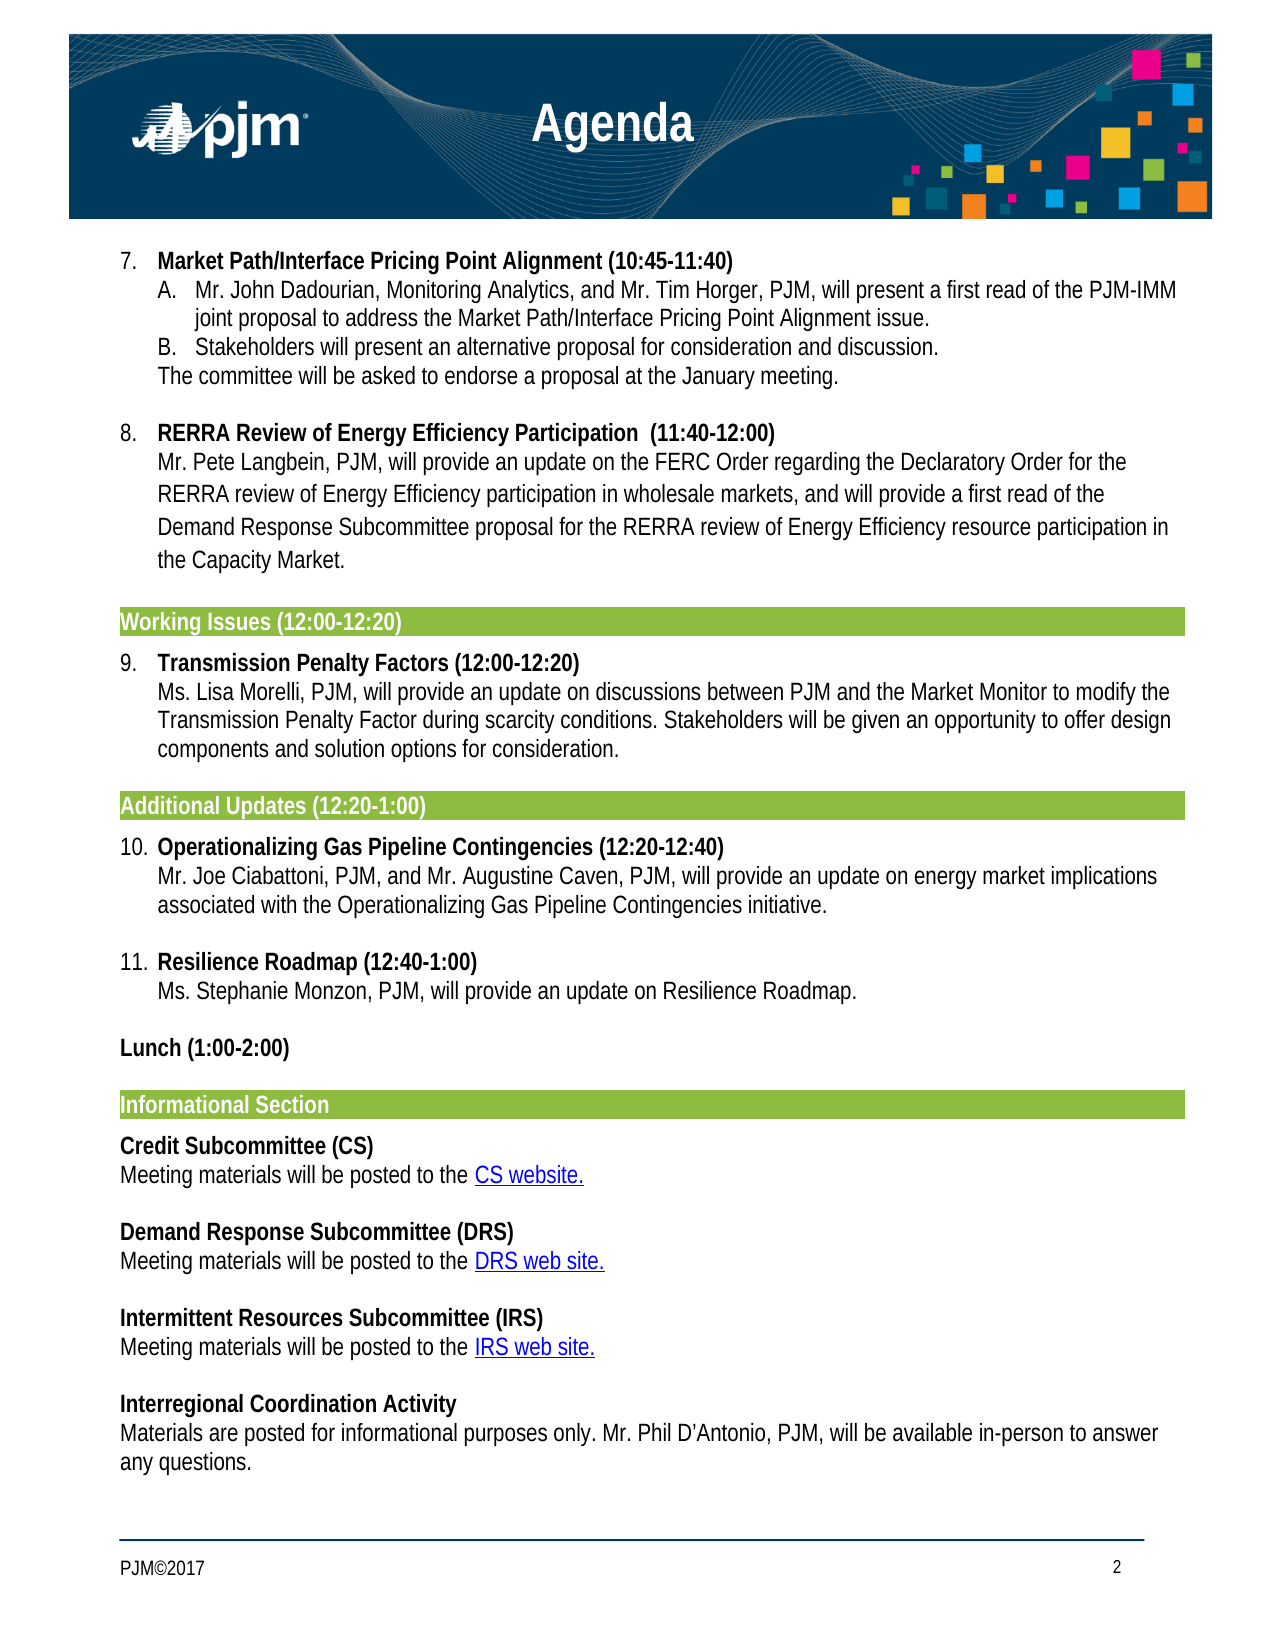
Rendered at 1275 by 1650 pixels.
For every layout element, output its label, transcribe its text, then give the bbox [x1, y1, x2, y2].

text Intermittent Resources Subcommittee (IRS) [120, 1303, 1185, 1332]
text Meeting materials will be posted to the IRS web site. [120, 1332, 1185, 1361]
picture [69, 33, 1213, 219]
text Materials are posted for informational purposes only. Mr. Phil D’Antonio, PJM, will be available in-person to answer any questions. [120, 1418, 1185, 1475]
list Market Path/Interface Pricing Point Alignment (10:45-11:40) [120, 246, 1185, 275]
text Ms. Stephanie Monzon, PJM, will provide an update on Resilience Roadmap. [157, 976, 1185, 1004]
text Mr. Pete Langbein, PJM, will provide an update on the FERC Order regarding the Declaratory Order for the RERRA review of Energy Efficiency participation in wholesale markets, and will provide a first read of the Demand Response Subcommittee proposal for the RERRA review of Energy Efficiency resource participation in the Capacity Market. [157, 447, 1185, 574]
subtitle Informational Section [329, 1090, 1185, 1119]
subtitle Additional Updates (12:20-1:00) [426, 791, 1185, 820]
text Ms. Lisa Morelli, PJM, will provide an update on discussions between PJM and the Market Monitor to modify the Transmission Penalty Factor during scarcity conditions. Stakeholders will be given an opportunity to offer design components and solution options for consideration. [157, 677, 1185, 763]
list RERRA Review of Energy Efficiency Participation (11:40-12:00) [120, 418, 1185, 447]
list Transmission Penalty Factors (12:00-12:20) [120, 648, 1185, 677]
list Interregional Coordination Activity [120, 1389, 1185, 1418]
text Meeting materials will be posted to the CS website. [120, 1160, 1185, 1189]
text Demand Response Subcommittee (DRS) Meeting materials will be posted to the DRS web site. [120, 1217, 1185, 1274]
text Mr. Joe Ciabattoni, PJM, and Mr. Augustine Caven, PJM, will provide an update on energy market implications associated with the Operationalizing Gas Pipeline Contingencies initiative. [157, 861, 1185, 918]
subtitle Working Issues (12:00-12:20) [402, 607, 1185, 636]
list Operationalizing Gas Pipeline Contingencies (12:20-12:40) [120, 832, 1185, 861]
list Stakeholders will present an alternative proposal for consideration and discussion. [157, 332, 1185, 361]
subtitle Lunch (1:00-2:00) [120, 1033, 1185, 1062]
text Credit Subcommittee (CS) [120, 1131, 1185, 1160]
list Mr. John Dadourian, Monitoring Analytics, and Mr. Tim Horger, PJM, will present a first read of the PJM-IMM joint proposal to address the Market Path/Interface Pricing Point Alignment issue. [157, 275, 1185, 332]
list Resilience Roadmap (12:40-1:00) [120, 947, 1185, 976]
text The committee will be asked to endorse a proposal at the January meeting. [157, 361, 1185, 389]
